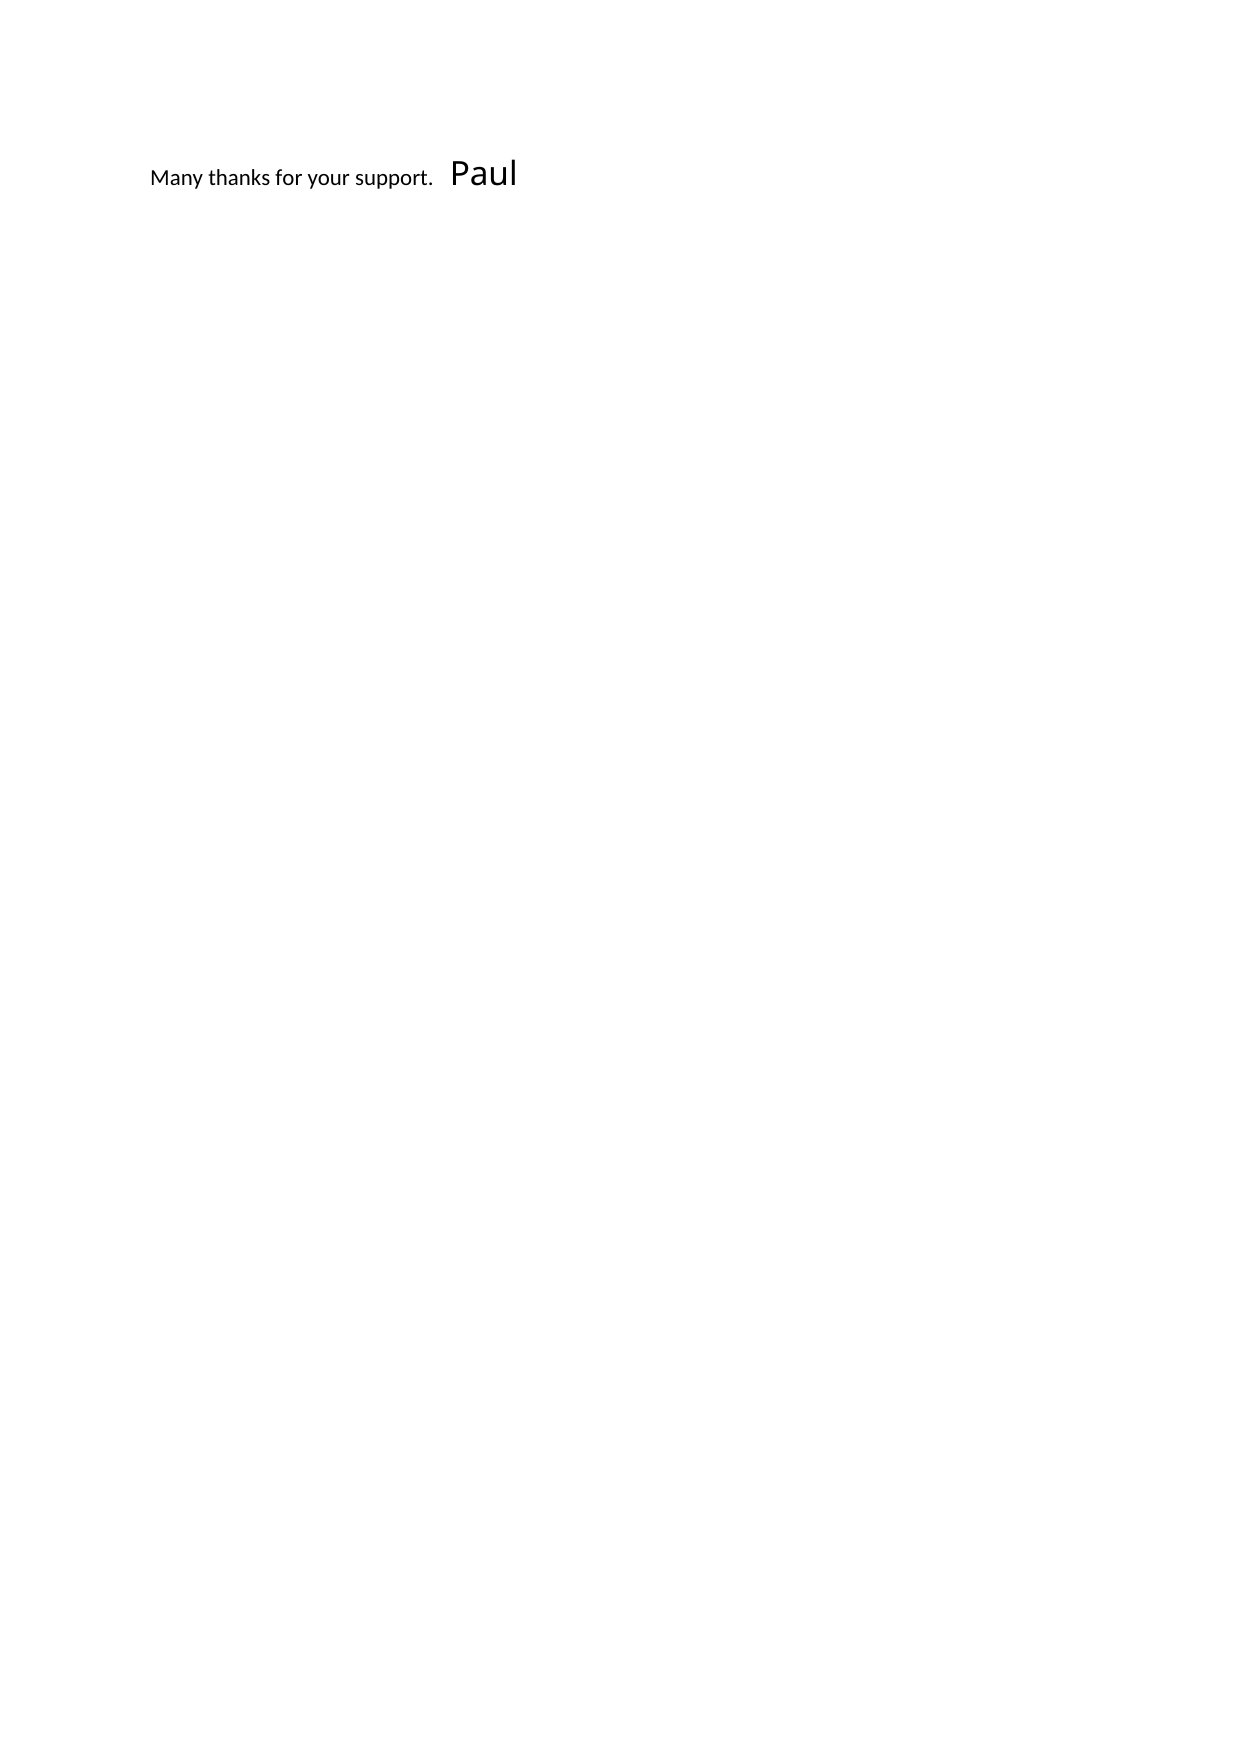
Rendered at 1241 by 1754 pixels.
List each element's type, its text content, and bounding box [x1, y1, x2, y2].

text Many thanks for your support. Paul [150, 150, 1090, 195]
